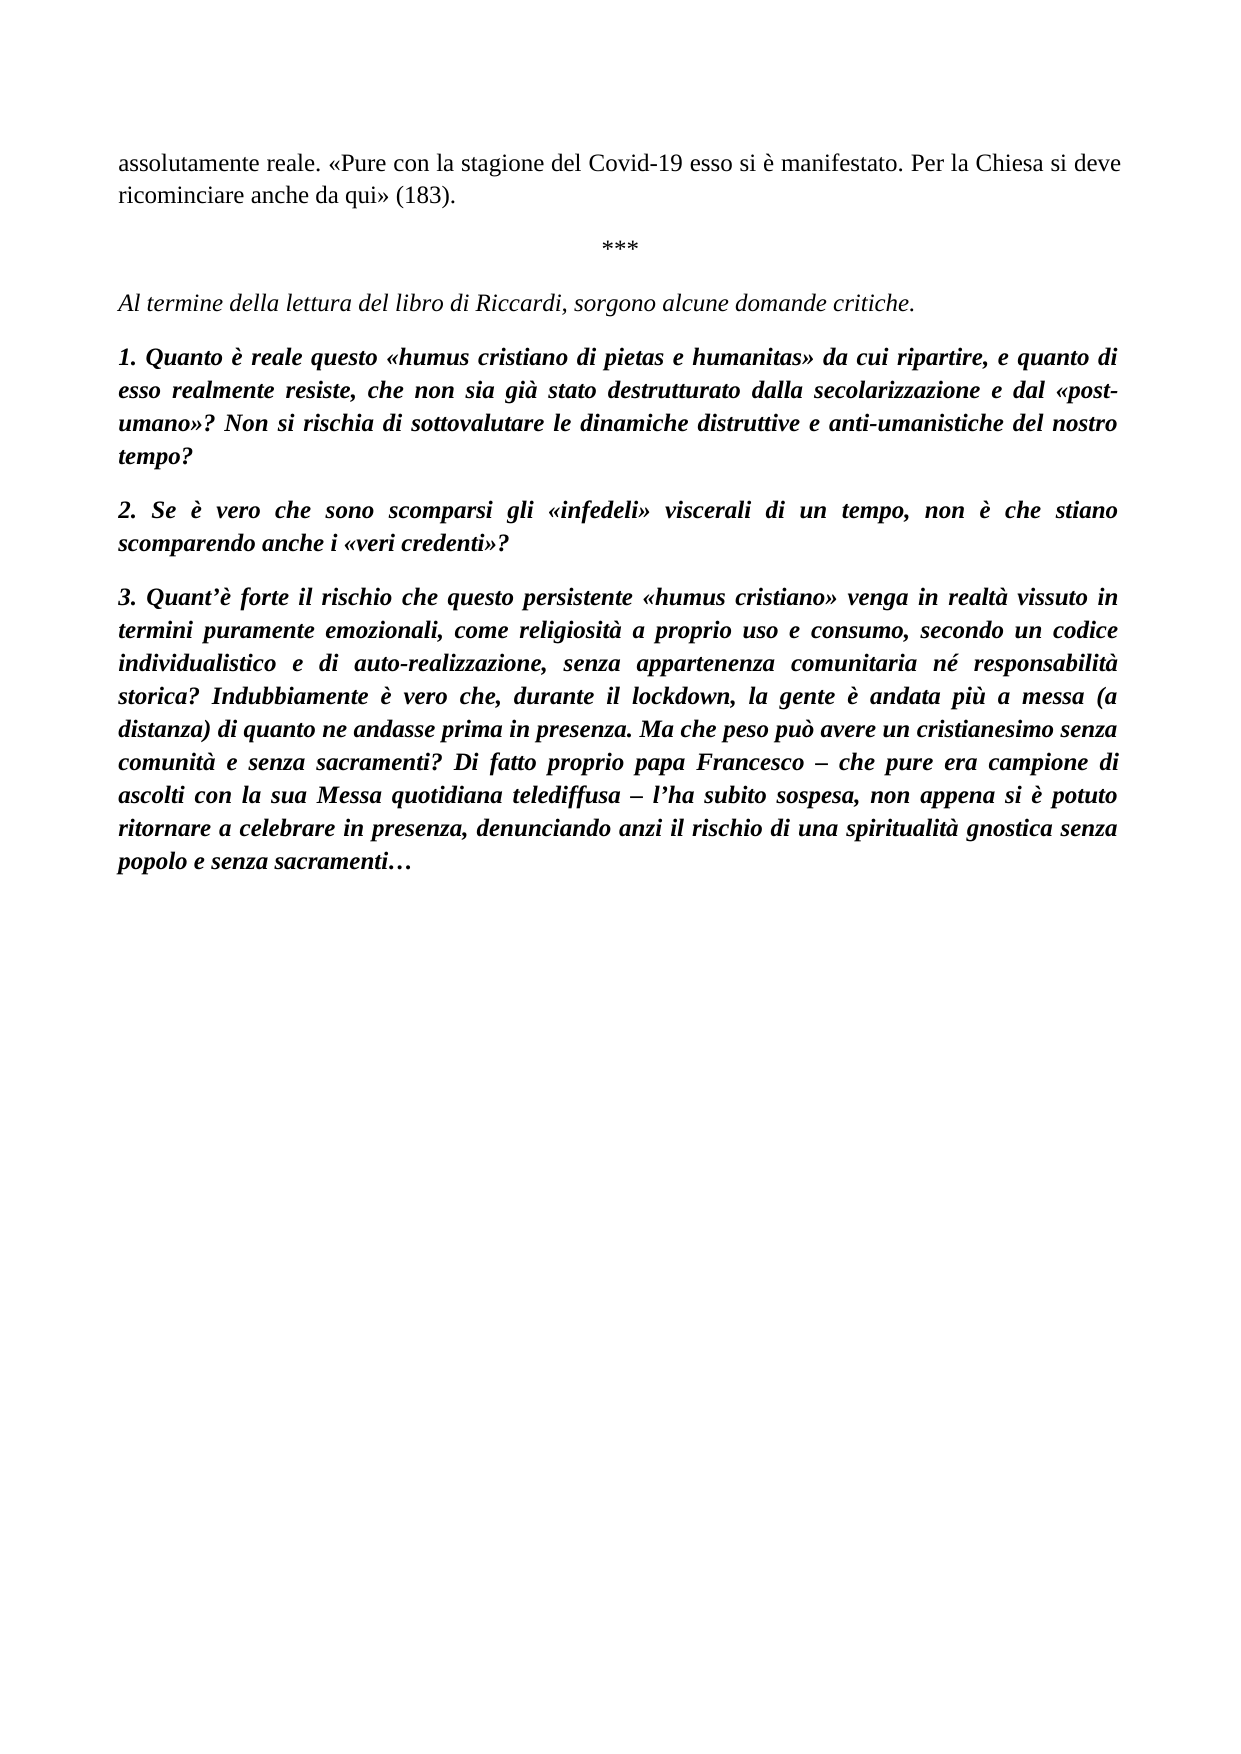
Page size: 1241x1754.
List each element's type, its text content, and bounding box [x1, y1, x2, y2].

text *** [118, 234, 1122, 263]
text 3. Quant’è forte il rischio che questo persistente «humus cristiano» venga in realtà vissuto in termini puramente emozionali, come religiosità a proprio uso e consumo, secondo un codice individualistico e di auto-realizzazione, senza appartenenza comunitaria né responsabilità storica? Indubbiamente è vero che, durante il lockdown, la gente è andata più a messa (a distanza) di quanto ne andasse prima in presenza. Ma che peso può avere un cristianesimo senza comunità e senza sacramenti? Di fatto proprio papa Francesco – che pure era campione di ascolti con la sua Messa quotidiana telediffusa – l’ha subito sospesa, non appena si è potuto ritornare a celebrare in presenza, denunciando anzi il rischio di una spiritualità gnostica senza popolo e senza sacramenti… [118, 582, 1122, 875]
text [118, 148, 1122, 209]
text 1. Quanto è reale questo «humus cristiano di pietas e humanitas» da cui ripartire, e quanto di esso realmente resiste, che non sia già stato destrutturato dalla secolarizzazione e dal «post-umano»? Non si rischia di sottovalutare le dinamiche distruttive e anti-umanistiche del nostro tempo? [118, 342, 1122, 470]
text Al termine della lettura del libro di Riccardi, sorgono alcune domande critiche. [118, 288, 1122, 317]
text 2. Se è vero che sono scomparsi gli «infedeli» viscerali di un tempo, non è che stiano scomparendo anche i «veri credenti»? [118, 495, 1122, 557]
